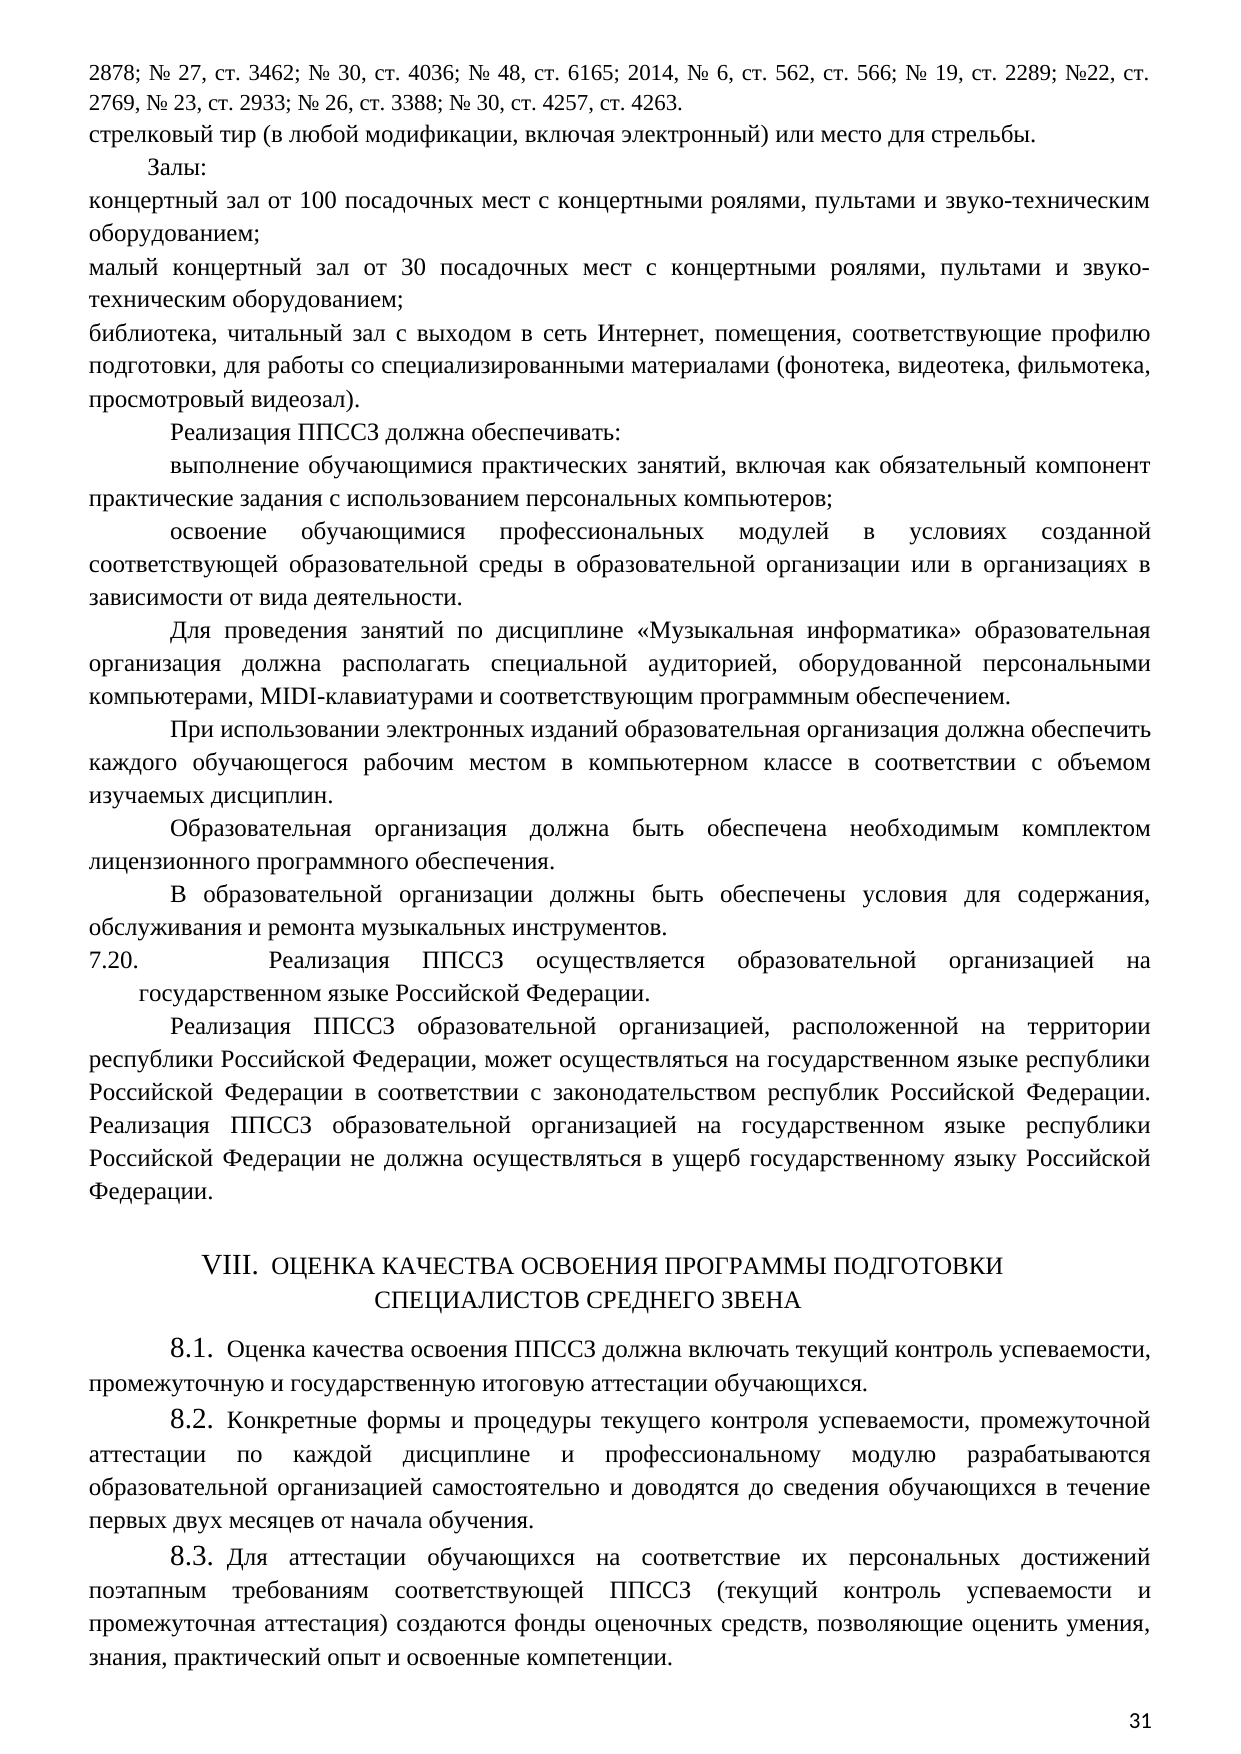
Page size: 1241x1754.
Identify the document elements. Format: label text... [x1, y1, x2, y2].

text Реализация ППССЗ должна обеспечивать: [89, 417, 1152, 445]
list Оценка качества освоения ППССЗ должна включать текущий контроль успеваемости, промежуточную и государственную итоговую аттестации обучающихся. [89, 1330, 1152, 1397]
text Реализация ППССЗ образовательной организацией, расположенной на территории республики Российской Федерации, может осуществляться на государственном языке республики Российской Федерации в соответствии с законодательством республик Российской Федерации. Реализация ППССЗ образовательной организацией на государственном языке республики Российской Федерации не должна осуществляться в ущерб государственному языку Российской Федерации. [89, 1011, 1152, 1205]
text Образовательная организация должна быть обеспечена необходимым комплектом лицензионного программного обеспечения. [89, 813, 1152, 875]
text концертный зал от 100 посадочных мест с концертными роялями, пультами и звуко-техническим оборудованием; [89, 186, 1152, 247]
list Реализация ППССЗ осуществляется образовательной организацией на государственном языке Российской Федерации. [89, 945, 1152, 1007]
list ОЦЕНКА КАЧЕСТВА ОСВОЕНИЯ ПРОГРАММЫ ПОДГОТОВКИ СПЕЦИАЛИСТОВ СРЕДНЕГО ЗВЕНА [201, 1247, 1152, 1314]
text В образовательной организации должны быть обеспечены условия для содержания, обслуживания и ремонта музыкальных инструментов. [89, 879, 1152, 941]
text Залы: [147, 152, 1152, 181]
text освоение обучающимися профессиональных модулей в условиях созданной соответствующей образовательной среды в образовательной организации или в организациях в зависимости от вида деятельности. [89, 516, 1152, 611]
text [89, 59, 1152, 116]
text библиотека, читальный зал с выходом в сеть Интернет, помещения, соответствующие профилю подготовки, для работы со специализированными материалами (фонотека, видеотека, фильмотека, просмотровый видеозал). [89, 318, 1152, 412]
text малый концертный зал от 30 посадочных мест с концертными роялями, пультами и звуко-техническим оборудованием; [89, 252, 1152, 313]
text Для проведения занятий по дисциплине «Музыкальная информатика» образовательная организация должна располагать специальной аудиторией, оборудованной персональными компьютерами, MIDI-клавиатурами и соответствующим программным обеспечением. [89, 615, 1152, 709]
list Конкретные формы и процедуры текущего контроля успеваемости, промежуточной аттестации по каждой дисциплине и профессиональному модулю разрабатываются образовательной организацией самостоятельно и доводятся до сведения обучающихся в течение первых двух месяцев от начала обучения. [89, 1401, 1152, 1533]
list Для аттестации обучающихся на соответствие их персональных достижений поэтапным требованиям соответствующей ППССЗ (текущий контроль успеваемости и промежуточная аттестация) создаются фонды оценочных средств, позволяющие оценить умения, знания, практический опыт и освоенные компетенции. [89, 1538, 1152, 1670]
text При использовании электронных изданий образовательная организация должна обеспечить каждого обучающегося рабочим местом в компьютерном классе в соответствии с объемом изучаемых дисциплин. [89, 714, 1152, 809]
text выполнение обучающимися практических занятий, включая как обязательный компонент практические задания с использованием персональных компьютеров; [89, 450, 1152, 511]
text стрелковый тир (в любой модификации, включая электронный) или место для стрельбы. [89, 119, 1152, 148]
